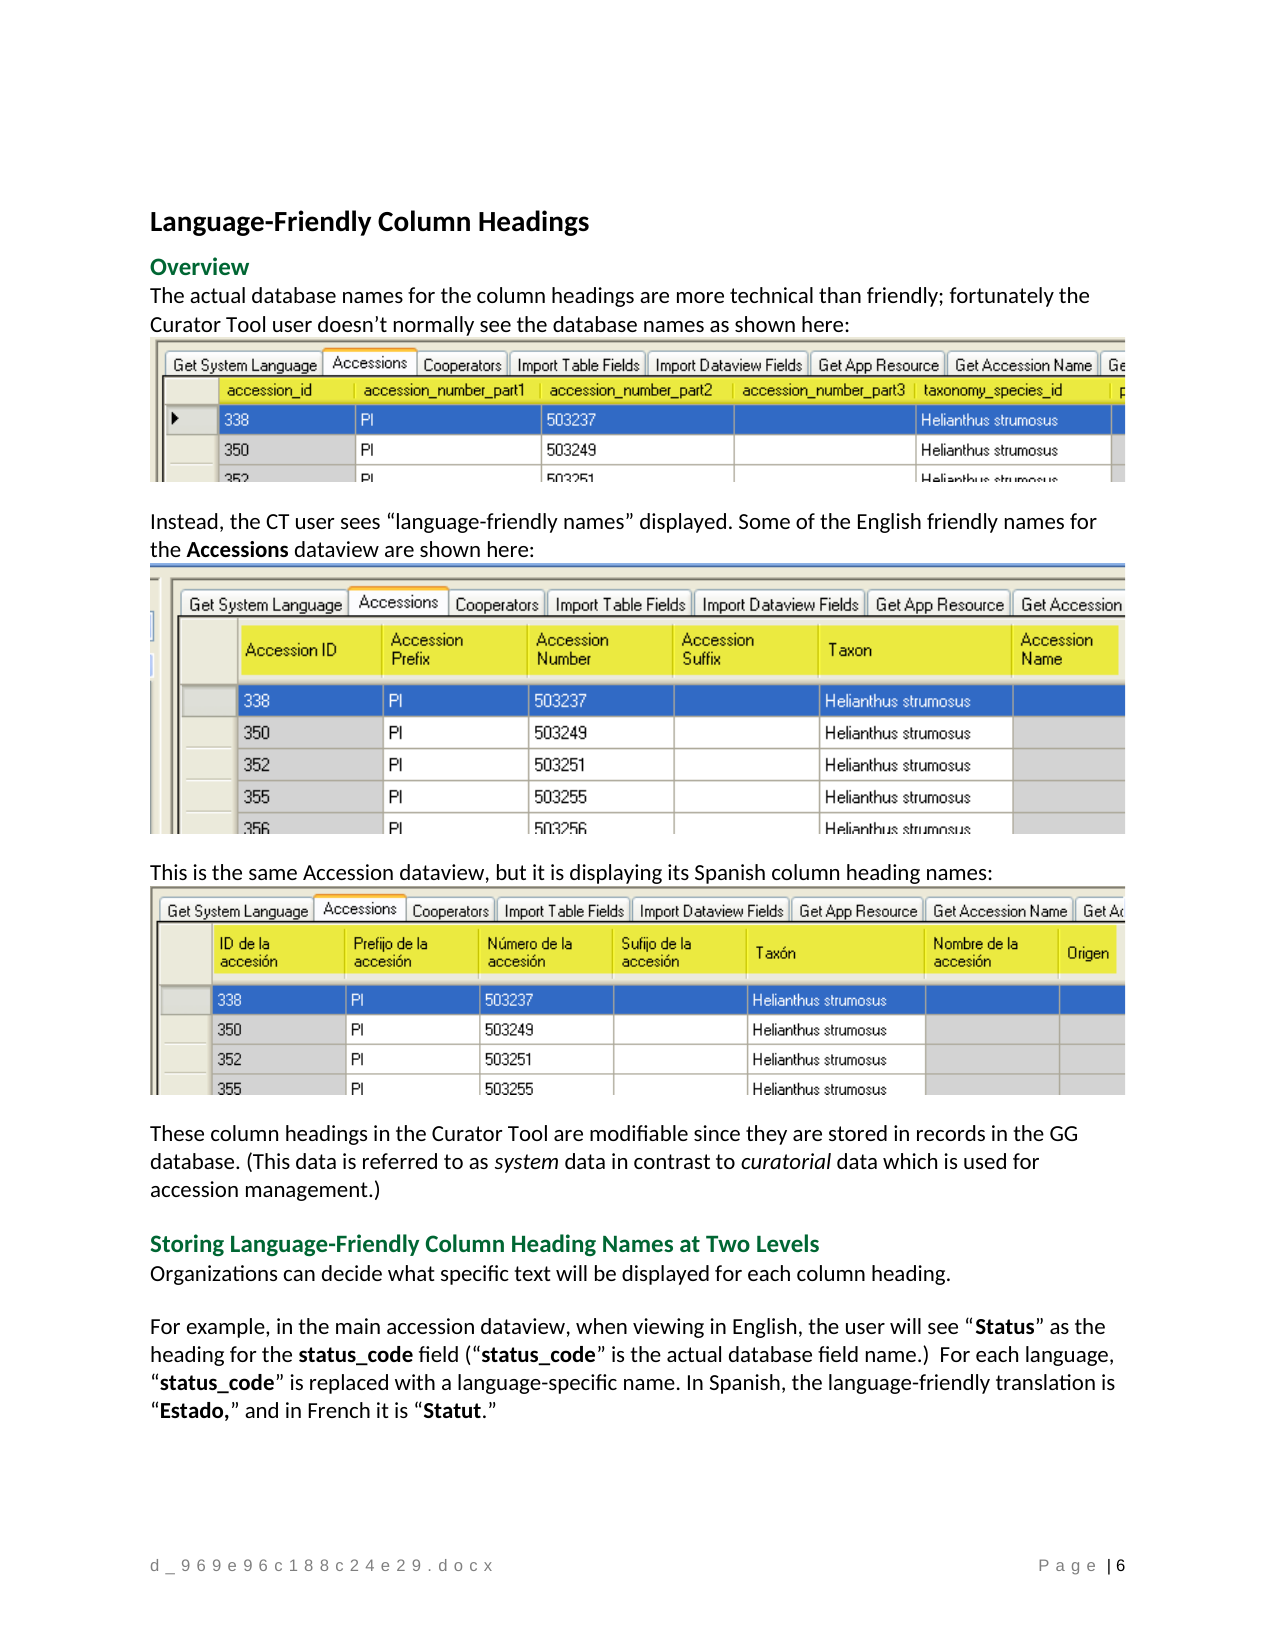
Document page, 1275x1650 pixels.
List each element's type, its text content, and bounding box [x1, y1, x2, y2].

picture [150, 563, 1125, 834]
text For example, in the main accession dataview, when viewing in English, the user will see “Status” as the heading for the status_code field (“status_code” is the actual database field name.) For each language, “status_code” is replaced with a language-specific name. In Spanish, the language-friendly translation is “Estado,” and in French it is “Statut.” [150, 1312, 1125, 1424]
text This is the same Accession dataview, but it is displaying its Spanish column heading names: [150, 858, 1125, 886]
picture [150, 337, 1125, 482]
picture [150, 886, 1125, 1095]
text These column headings in the Curator Tool are modifiable since they are stored in records in the GG database. (This data is referred to as system data in contrast to curatorial data which is used for accession management.) [150, 1119, 1125, 1203]
text Organizations can decide what specific text will be displayed for each column heading. [150, 1259, 1125, 1287]
subtitle Overview [150, 251, 1125, 282]
text Instead, the CT user sees “language-friendly names” displayed. Some of the English friendly names for the Accessions dataview are shown here: [150, 507, 1125, 563]
subtitle Language-Friendly Column Headings [150, 203, 1125, 239]
subtitle Storing Language-Friendly Column Heading Names at Two Levels [150, 1228, 1125, 1259]
text The actual database names for the column headings are more technical than friendly; fortunately the Curator Tool user doesn’t normally see the database names as shown here: [150, 282, 1125, 337]
